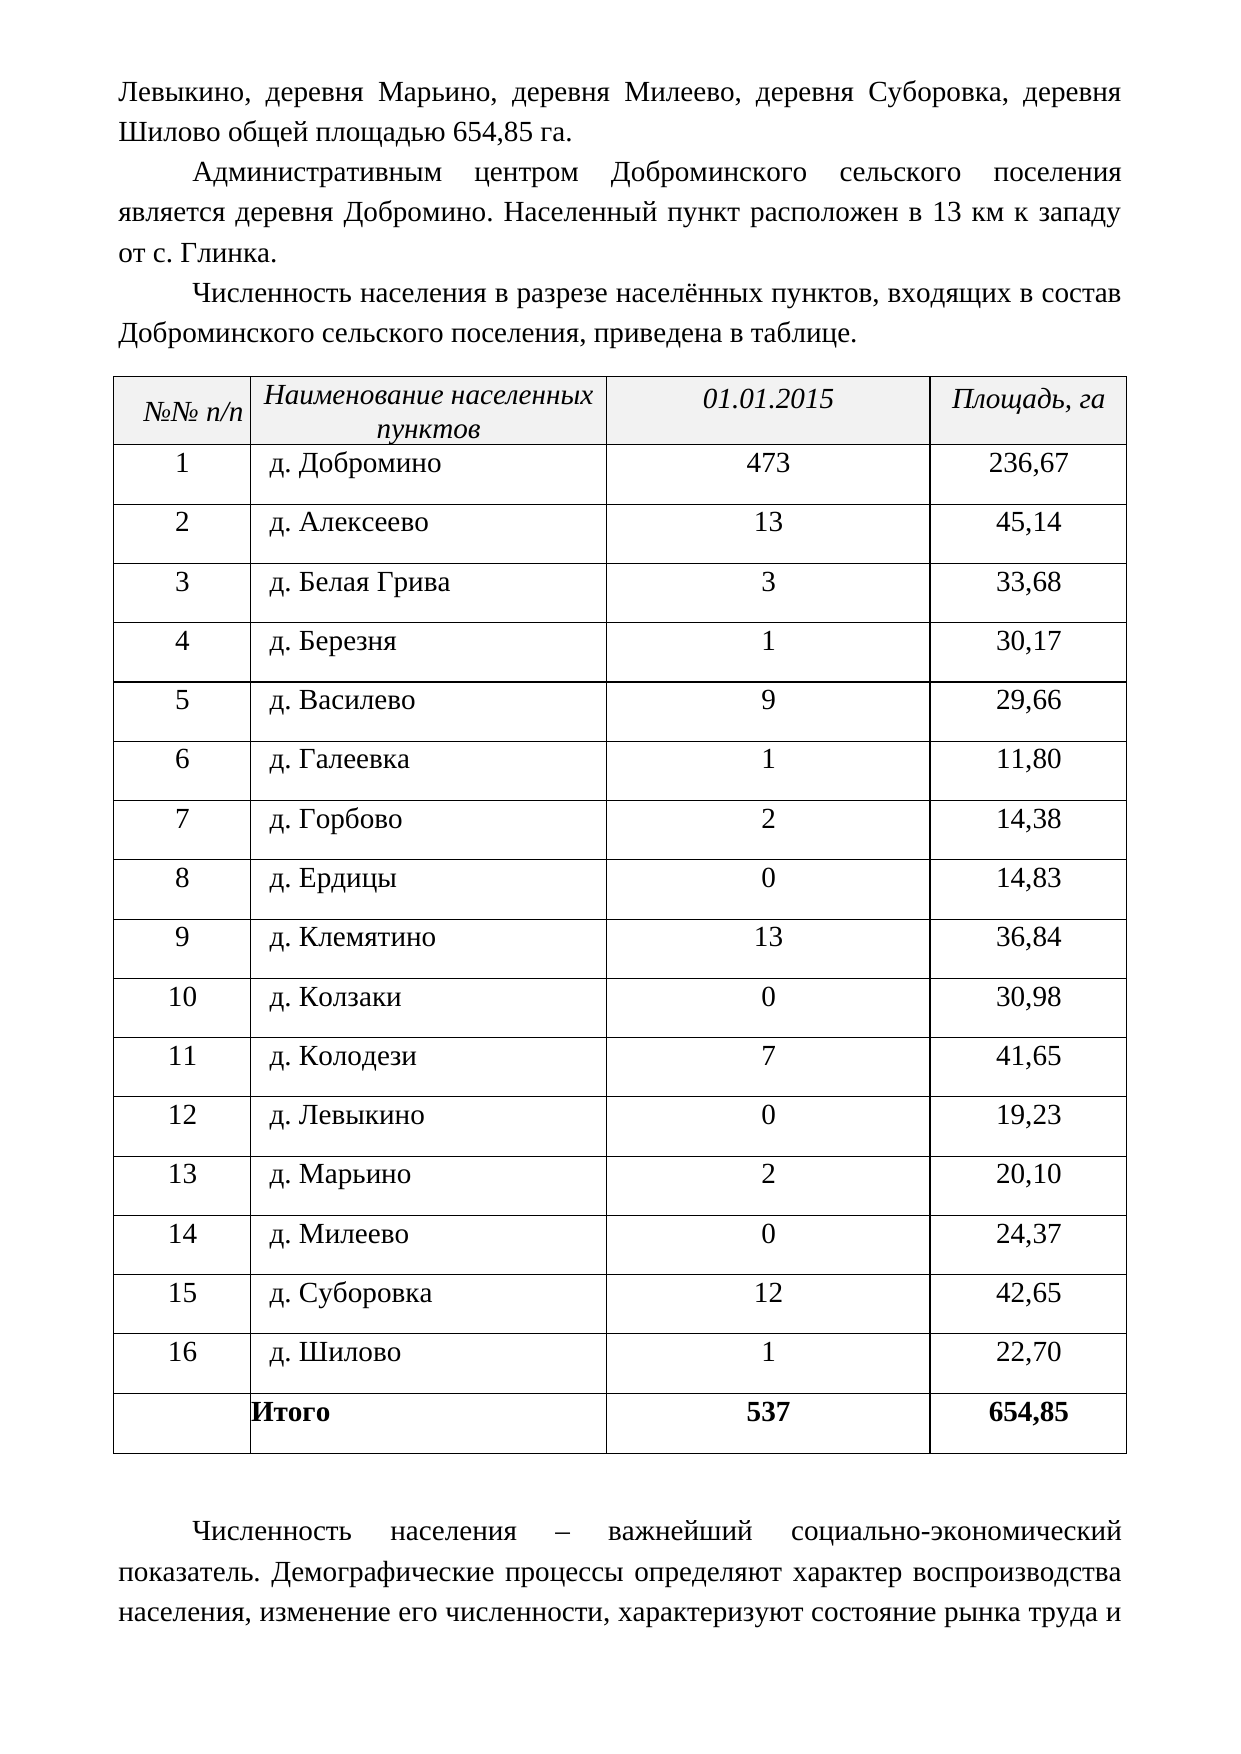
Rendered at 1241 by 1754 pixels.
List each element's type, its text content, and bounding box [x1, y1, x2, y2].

table_cell д. Ердицы [251, 860, 606, 918]
table_cell д. Алексеево [251, 505, 606, 563]
table_cell д. Колзаки [251, 979, 606, 1037]
table_cell д. Марьино [251, 1157, 606, 1215]
table_cell 4 [114, 623, 250, 681]
table_cell 1 [114, 445, 250, 503]
table_cell 6 [114, 742, 250, 800]
table_cell д. Василево [251, 683, 606, 741]
table_cell 11 [114, 1038, 250, 1096]
text Административным центром Доброминского сельского поселения является деревня Добромино. Населенный пункт расположен в 13 км к западу от с. Глинка. [118, 154, 1122, 268]
table_cell Итого [251, 1394, 606, 1453]
table_cell д. Белая Грива [251, 564, 606, 622]
table_header Площадь, га [931, 377, 1126, 444]
table_cell 14 [114, 1216, 250, 1274]
table_cell 1 [607, 742, 929, 800]
table_cell д. Колодези [251, 1038, 606, 1096]
table_cell 0 [607, 1097, 929, 1156]
table_cell 11,80 [931, 742, 1126, 800]
table_cell 1 [607, 623, 929, 681]
table_cell 10 [114, 979, 250, 1037]
table_cell 5 [114, 683, 250, 741]
table_cell 42,65 [931, 1275, 1126, 1333]
table_cell д. Левыкино [251, 1097, 606, 1156]
table_cell 12 [607, 1275, 929, 1333]
table_cell 12 [114, 1097, 250, 1156]
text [118, 74, 1122, 148]
table_cell 654,85 [931, 1394, 1126, 1453]
table_cell 15 [114, 1275, 250, 1333]
table_cell 24,37 [931, 1216, 1126, 1274]
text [118, 1513, 1122, 1627]
table_header №№ п/п [114, 377, 250, 444]
table_cell 7 [114, 801, 250, 859]
table_cell 537 [607, 1394, 929, 1453]
table_cell 16 [114, 1334, 250, 1393]
table_cell 36,84 [931, 920, 1126, 978]
table_cell 14,83 [931, 860, 1126, 918]
table_cell 45,14 [931, 505, 1126, 563]
table_cell д. Березня [251, 623, 606, 681]
table_cell д. Суборовка [251, 1275, 606, 1333]
table_cell 19,23 [931, 1097, 1126, 1156]
table_header 01.01.2015 [607, 377, 929, 444]
table_cell д. Клемятино [251, 920, 606, 978]
table_cell 0 [607, 1216, 929, 1274]
table_cell 33,68 [931, 564, 1126, 622]
table_cell 13 [607, 505, 929, 563]
table_cell д. Горбово [251, 801, 606, 859]
table_cell 30,17 [931, 623, 1126, 681]
table_cell 473 [607, 445, 929, 503]
table_cell 3 [607, 564, 929, 622]
table_cell д. Добромино [251, 445, 606, 503]
table_cell д. Галеевка [251, 742, 606, 800]
table_cell 20,10 [931, 1157, 1126, 1215]
table_cell 2 [114, 505, 250, 563]
table_cell 8 [114, 860, 250, 918]
table_cell 29,66 [931, 683, 1126, 741]
table_cell д. Шилово [251, 1334, 606, 1393]
table_cell 9 [114, 920, 250, 978]
table_cell 2 [607, 801, 929, 859]
table_cell 22,70 [931, 1334, 1126, 1393]
table_cell 0 [607, 979, 929, 1037]
table_cell д. Милеево [251, 1216, 606, 1274]
table_cell 236,67 [931, 445, 1126, 503]
table_cell 7 [607, 1038, 929, 1096]
table_cell 14,38 [931, 801, 1126, 859]
table_cell 13 [607, 920, 929, 978]
table_cell 3 [114, 564, 250, 622]
table_cell [114, 1394, 250, 1453]
table_cell 41,65 [931, 1038, 1126, 1096]
table_header Наименование населенных пунктов [251, 377, 606, 444]
table_cell 2 [607, 1157, 929, 1215]
table_cell 1 [607, 1334, 929, 1393]
table_cell 13 [114, 1157, 250, 1215]
text Численность населения в разрезе населённых пунктов, входящих в состав Доброминского сельского поселения, приведена в таблице. [118, 275, 1122, 349]
table_cell 0 [607, 860, 929, 918]
table_cell 30,98 [931, 979, 1126, 1037]
table_cell 9 [607, 683, 929, 741]
